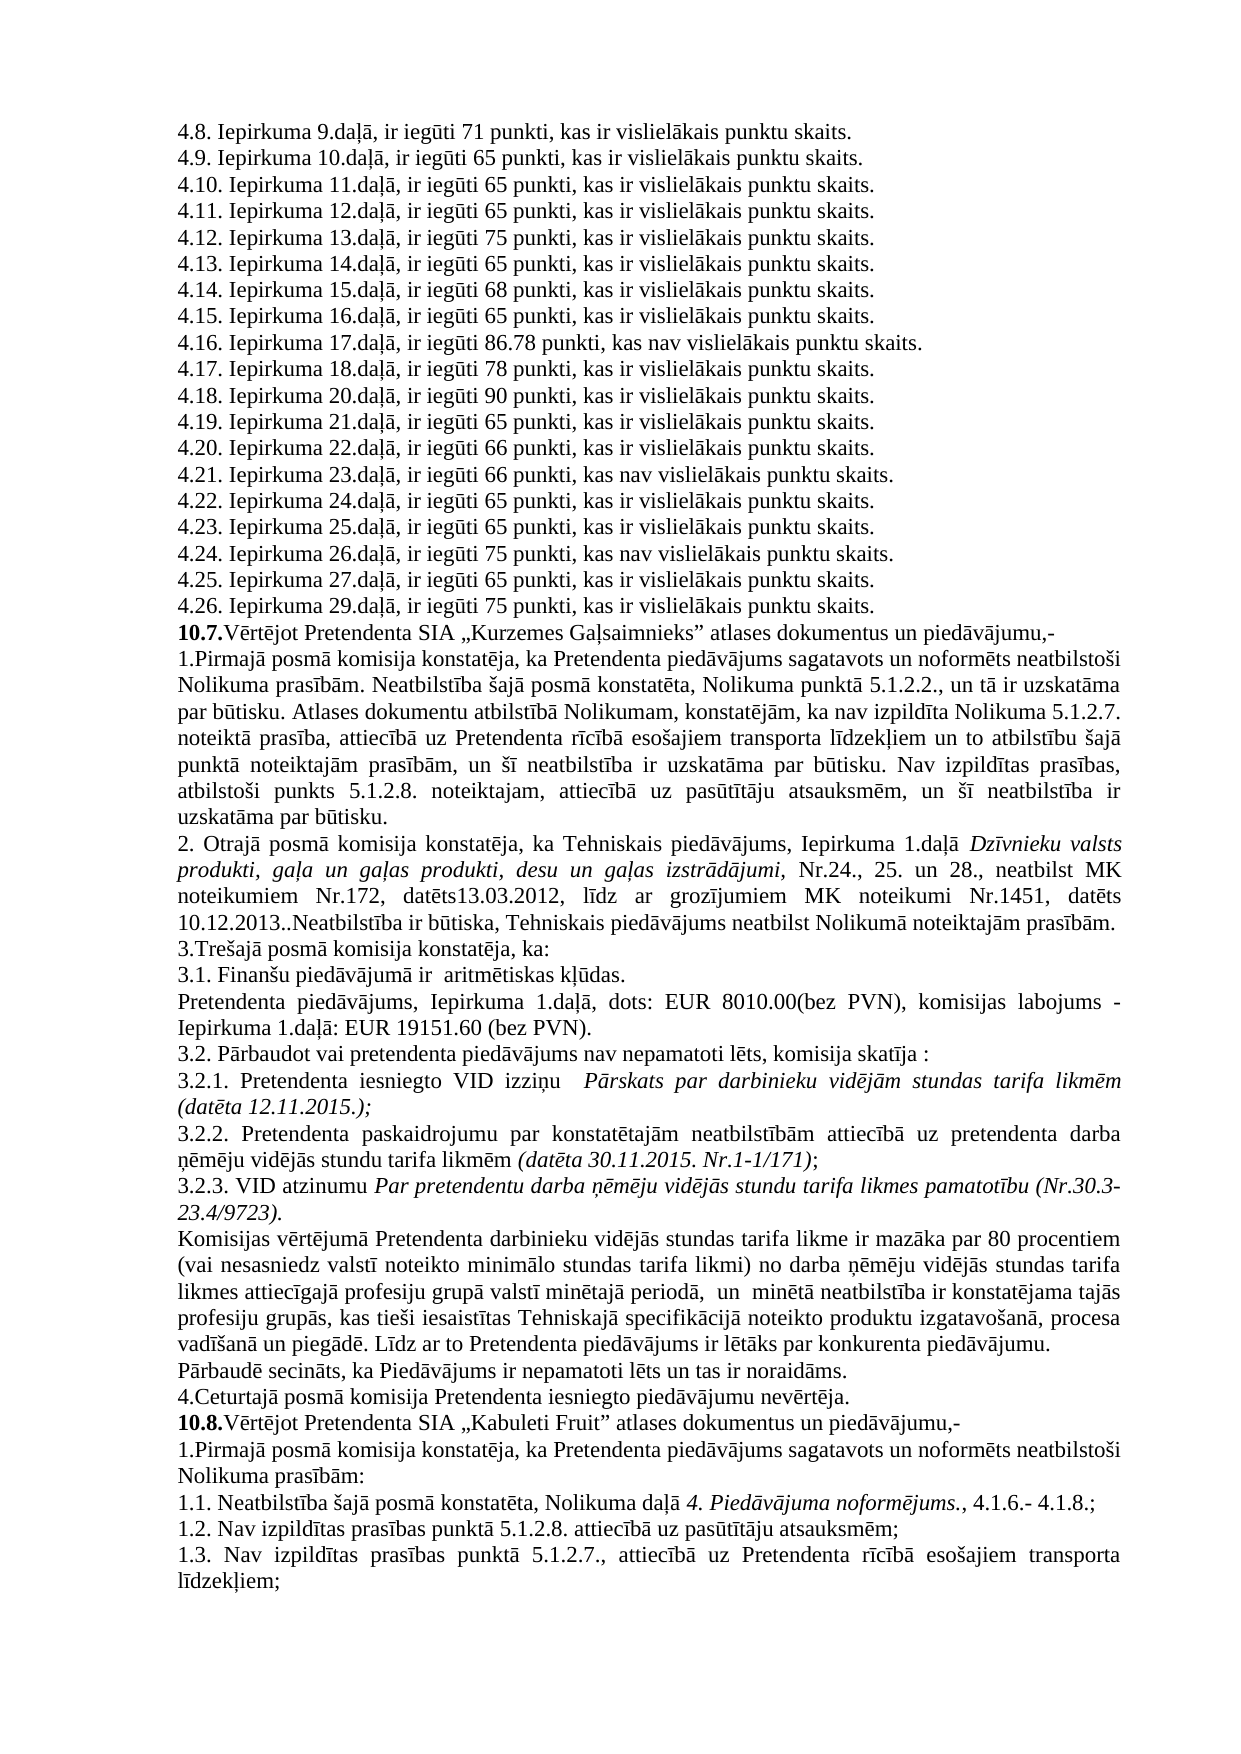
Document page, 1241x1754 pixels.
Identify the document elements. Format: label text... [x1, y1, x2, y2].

text 2. Otrajā posmā komisija konstatēja, ka Tehniskais piedāvājums, Iepirkuma 1.daļā Dzīvnieku valsts produkti, gaļa un gaļas produkti, desu un gaļas izstrādājumi, Nr.24., 25. un 28., neatbilst MK noteikumiem Nr.172, datēts13.03.2012, līdz ar grozījumiem MK noteikumi Nr.1451, datēts 10.12.2013..Neatbilstība ir būtiska, Tehniskais piedāvājums neatbilst Nolikumā noteiktajām prasībām. [177, 830, 1122, 935]
text 4.26. Iepirkuma 29.daļā, ir iegūti 75 punkti, kas ir vislielākais punktu skaits. [177, 592, 1122, 619]
text 4.23. Iepirkuma 25.daļā, ir iegūti 65 punkti, kas ir vislielākais punktu skaits. [177, 513, 1122, 540]
text 4.9. Iepirkuma 10.daļā, ir iegūti 65 punkti, kas ir vislielākais punktu skaits. [177, 144, 1122, 171]
text 4.24. Iepirkuma 26.daļā, ir iegūti 75 punkti, kas nav vislielākais punktu skaits. [177, 540, 1122, 566]
text 4.19. Iepirkuma 21.daļā, ir iegūti 65 punkti, kas ir vislielākais punktu skaits. [177, 408, 1122, 434]
text 3.2.2. Pretendenta paskaidrojumu par konstatētajām neatbilstībām attiecībā uz pretendenta darba ņēmēju vidējās stundu tarifa likmēm (datēta 30.11.2015. Nr.1-1/171); [177, 1119, 1122, 1172]
text 1.1. Neatbilstība šajā posmā konstatēta, Nolikuma daļā 4. Piedāvājuma noformējums., 4.1.6.- 4.1.8.; [177, 1488, 1122, 1515]
text Pārbaudē secināts, ka Piedāvājums ir nepamatoti lēts un tas ir noraidāms. [177, 1357, 1122, 1383]
text 1.2. Nav izpildītas prasības punktā 5.1.2.8. attiecībā uz pasūtītāju atsauksmēm; [177, 1515, 1122, 1541]
text 4.8. Iepirkuma 9.daļā, ir iegūti 71 punkti, kas ir vislielākais punktu skaits. [177, 118, 1122, 144]
text 3.1. Finanšu piedāvājumā ir aritmētiskas kļūdas. [177, 961, 1122, 988]
text 1.3. Nav izpildītas prasības punktā 5.1.2.7., attiecībā uz Pretendenta rīcībā esošajiem transporta līdzekļiem; [177, 1541, 1122, 1594]
text 4.17. Iepirkuma 18.daļā, ir iegūti 78 punkti, kas ir vislielākais punktu skaits. [177, 355, 1122, 382]
text Komisijas vērtējumā Pretendenta darbinieku vidējās stundas tarifa likme ir mazāka par 80 procentiem (vai nesasniedz valstī noteikto minimālo stundas tarifa likmi) no darba ņēmēju vidējās stundas tarifa likmes attiecīgajā profesiju grupā valstī minētajā periodā, un minētā neatbilstība ir konstatējama tajās profesiju grupās, kas tieši iesaistītas Tehniskajā specifikācijā noteikto produktu izgatavošanā, procesa vadīšanā un piegādē. Līdz ar to Pretendenta piedāvājums ir lētāks par konkurenta piedāvājumu. [177, 1225, 1122, 1357]
text 10.7.Vērtējot Pretendenta SIA „Kurzemes Gaļsaimnieks” atlases dokumentus un piedāvājumu,- [177, 619, 1122, 645]
text 4.18. Iepirkuma 20.daļā, ir iegūti 90 punkti, kas ir vislielākais punktu skaits. [177, 382, 1122, 408]
text 3.2.3. VID atzinumu Par pretendentu darba ņēmēju vidējās stundu tarifa likmes pamatotību (Nr.30.3-23.4/9723). [177, 1172, 1122, 1225]
text 4.10. Iepirkuma 11.daļā, ir iegūti 65 punkti, kas ir vislielākais punktu skaits. [177, 171, 1122, 197]
text 4.21. Iepirkuma 23.daļā, ir iegūti 66 punkti, kas nav vislielākais punktu skaits. [177, 461, 1122, 487]
text 4.Ceturtajā posmā komisija Pretendenta iesniegto piedāvājumu nevērtēja. [177, 1383, 1122, 1409]
text 4.13. Iepirkuma 14.daļā, ir iegūti 65 punkti, kas ir vislielākais punktu skaits. [177, 250, 1122, 276]
text 1.Pirmajā posmā komisija konstatēja, ka Pretendenta piedāvājums sagatavots un noformēts neatbilstoši Nolikuma prasībām: [177, 1436, 1122, 1488]
text 4.11. Iepirkuma 12.daļā, ir iegūti 65 punkti, kas ir vislielākais punktu skaits. [177, 197, 1122, 223]
text 1.Pirmajā posmā komisija konstatēja, ka Pretendenta piedāvājums sagatavots un noformēts neatbilstoši Nolikuma prasībām. Neatbilstība šajā posmā konstatēta, Nolikuma punktā 5.1.2.2., un tā ir uzskatāma par būtisku. Atlases dokumentu atbilstībā Nolikumam, konstatējām, ka nav izpildīta Nolikuma 5.1.2.7. noteiktā prasība, attiecībā uz Pretendenta rīcībā esošajiem transporta līdzekļiem un to atbilstību šajā punktā noteiktajām prasībām, un šī neatbilstība ir uzskatāma par būtisku. Nav izpildītas prasības, atbilstoši punkts 5.1.2.8. noteiktajam, attiecībā uz pasūtītāju atsauksmēm, un šī neatbilstība ir uzskatāma par būtisku. [177, 645, 1122, 830]
text Pretendenta piedāvājums, Iepirkuma 1.daļā, dots: EUR 8010.00(bez PVN), komisijas labojums - Iepirkuma 1.daļā: EUR 19151.60 (bez PVN). [177, 988, 1122, 1041]
text 3.2.1. Pretendenta iesniegto VID izziņu Pārskats par darbinieku vidējām stundas tarifa likmēm (datēta 12.11.2015.); [177, 1067, 1122, 1119]
text 3.Trešajā posmā komisija konstatēja, ka: [177, 935, 1122, 961]
text 4.14. Iepirkuma 15.daļā, ir iegūti 68 punkti, kas ir vislielākais punktu skaits. [177, 276, 1122, 303]
text 4.20. Iepirkuma 22.daļā, ir iegūti 66 punkti, kas ir vislielākais punktu skaits. [177, 434, 1122, 461]
text 3.2. Pārbaudot vai pretendenta piedāvājums nav nepamatoti lēts, komisija skatīja : [177, 1041, 1122, 1067]
text 10.8.Vērtējot Pretendenta SIA „Kabuleti Fruit” atlases dokumentus un piedāvājumu,- [177, 1409, 1122, 1436]
text 4.15. Iepirkuma 16.daļā, ir iegūti 65 punkti, kas ir vislielākais punktu skaits. [177, 303, 1122, 329]
text 4.25. Iepirkuma 27.daļā, ir iegūti 65 punkti, kas ir vislielākais punktu skaits. [177, 566, 1122, 592]
text 4.12. Iepirkuma 13.daļā, ir iegūti 75 punkti, kas ir vislielākais punktu skaits. [177, 223, 1122, 250]
text 4.22. Iepirkuma 24.daļā, ir iegūti 65 punkti, kas ir vislielākais punktu skaits. [177, 487, 1122, 513]
text 4.16. Iepirkuma 17.daļā, ir iegūti 86.78 punkti, kas nav vislielākais punktu skaits. [177, 329, 1122, 355]
